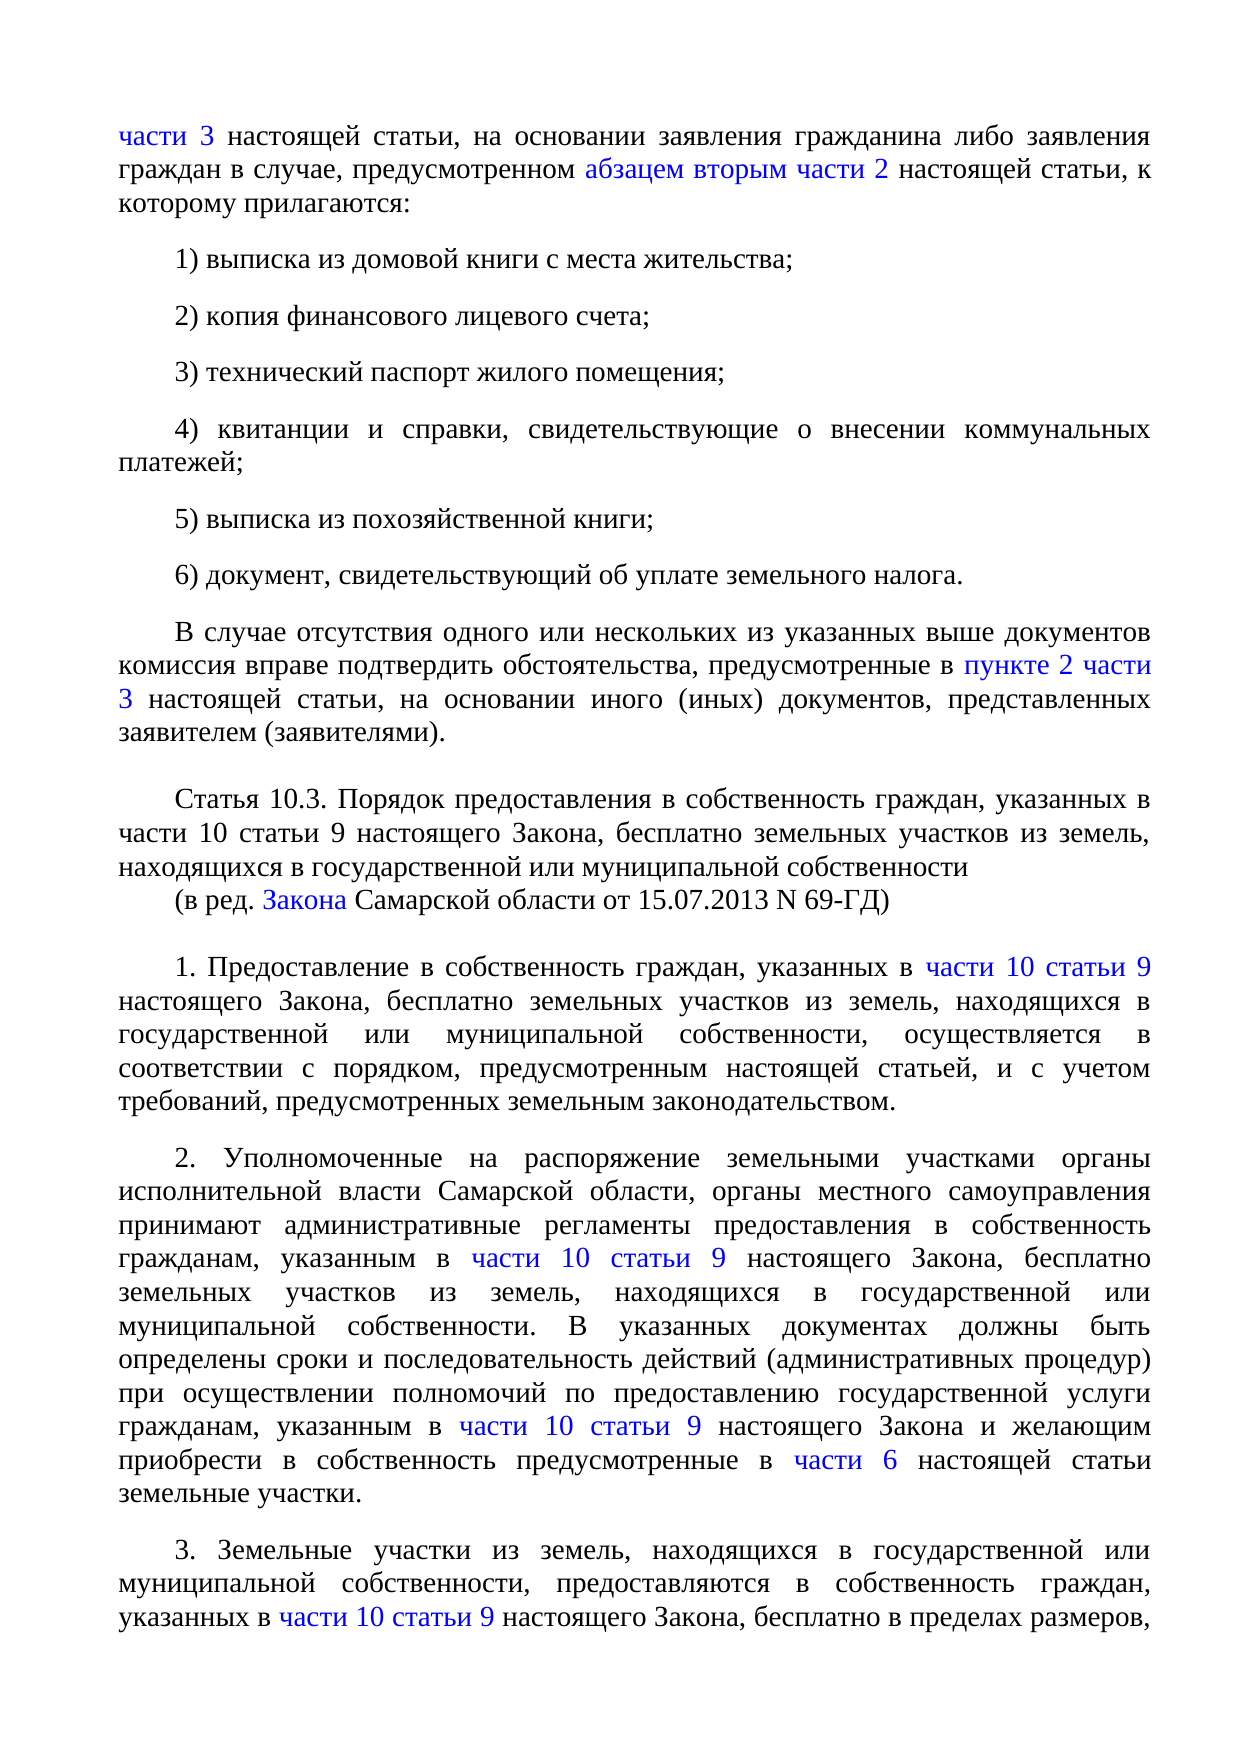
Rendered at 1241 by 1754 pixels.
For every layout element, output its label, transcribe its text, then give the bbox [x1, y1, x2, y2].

text 2. Уполномоченные на распоряжение земельными участками органы исполнительной власти Самарской области, органы местного самоуправления принимают административные регламенты предоставления в собственность гражданам, указанным в части 10 статьи 9 настоящего Закона, бесплатно земельных участков из земель, находящихся в государственной или муниципальной собственности. В указанных документах должны быть определены сроки и последовательность действий (административных процедур) при осуществлении полномочий по предоставлению государственной услуги гражданам, указанным в части 10 статьи 9 настоящего Закона и желающим приобрести в собственность предусмотренные в части 6 настоящей статьи земельные участки. [118, 1140, 1152, 1509]
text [118, 1532, 1152, 1632]
text 6) документ, свидетельствующий об уплате земельного налога. [118, 557, 1152, 591]
text В случае отсутствия одного или нескольких из указанных выше документов комиссия вправе подтвердить обстоятельства, предусмотренные в пункте 2 части 3 настоящей статьи, на основании иного (иных) документов, представленных заявителем (заявителями). [118, 614, 1152, 748]
text 1) выписка из домовой книги с места жительства; [118, 242, 1152, 275]
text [118, 118, 1152, 219]
text 5) выписка из похозяйственной книги; [118, 501, 1152, 534]
text 4) квитанции и справки, свидетельствующие о внесении коммунальных платежей; [118, 411, 1152, 478]
text 2) копия финансового лицевого счета; [118, 298, 1152, 332]
text 1. Предоставление в собственность граждан, указанных в части 10 статьи 9 настоящего Закона, бесплатно земельных участков из земель, находящихся в государственной или муниципальной собственности, осуществляется в соответствии с порядком, предусмотренным настоящей статьей, и с учетом требований, предусмотренных земельным законодательством. [118, 949, 1152, 1117]
text (в ред. Закона Самарской области от 15.07.2013 N 69-ГД) [118, 882, 1152, 916]
text Статья 10.3. Порядок предоставления в собственность граждан, указанных в части 10 статьи 9 настоящего Закона, бесплатно земельных участков из земель, находящихся в государственной или муниципальной собственности [118, 782, 1152, 882]
text 3) технический паспорт жилого помещения; [118, 354, 1152, 388]
